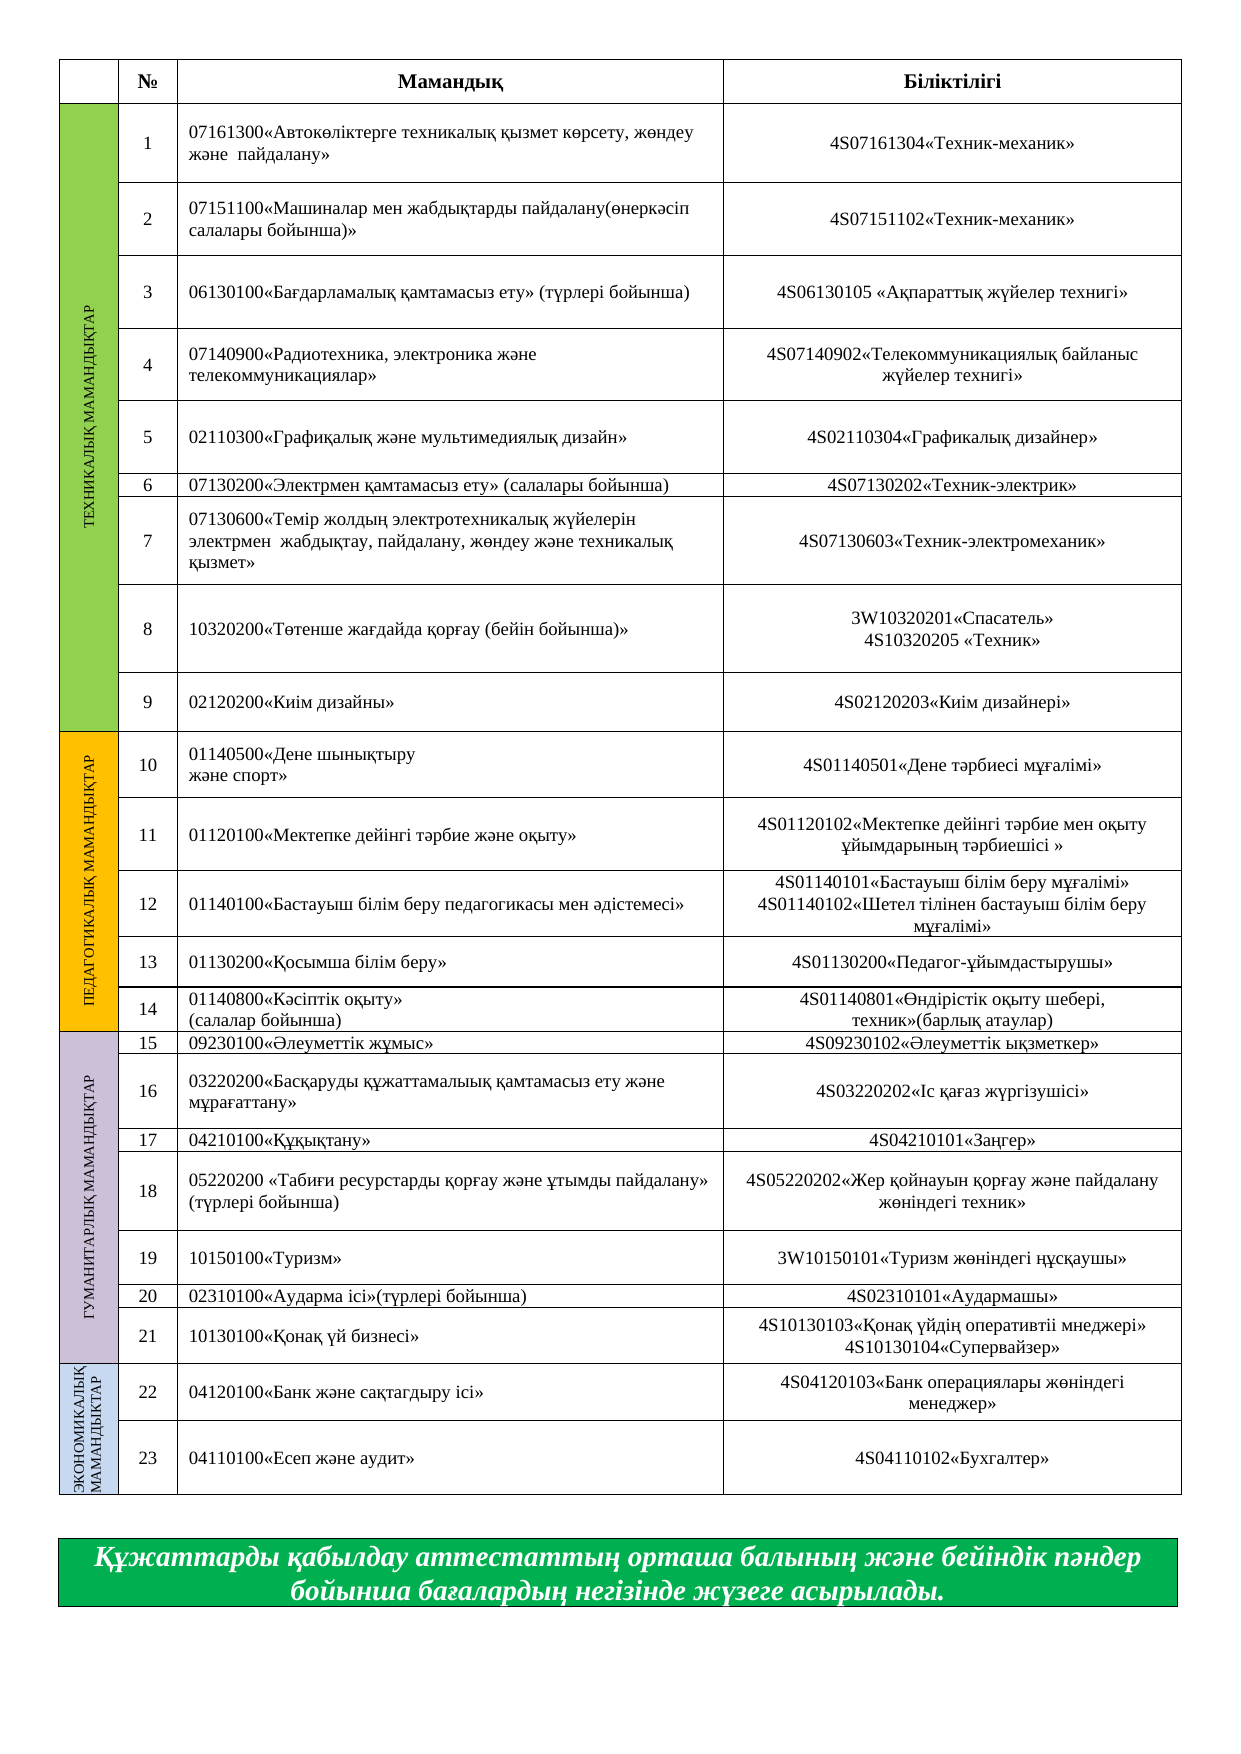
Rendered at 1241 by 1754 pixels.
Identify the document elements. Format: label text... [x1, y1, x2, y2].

table_cell 01140800«Кәсіптік оқыту» (салалар бойынша) [178, 988, 723, 1031]
table_cell 15 [119, 1032, 177, 1053]
table_cell 13 [119, 937, 177, 986]
table_cell 4S07161304«Техник-механик» [724, 104, 1181, 182]
table_cell 4S02120203«Киім дизайнері» [724, 673, 1181, 731]
table_cell 4S05220202«Жер қойнауын қорғау және пайдалану жөніндегі техник» [724, 1152, 1181, 1230]
table_cell 4S01140101«Бастауыш білім беру мұғалімі» 4S01140102«Шетел тілінен бастауыш білім беру мұғалімі» [724, 871, 1181, 936]
table_cell 01120100«Мектепке дейінгі тәрбие және оқыту» [178, 798, 723, 870]
table_cell 4S01140501«Дене тәрбиесі мұғалімі» [724, 732, 1181, 797]
table_cell 03220200«Басқаруды құжаттамалыық қамтамасыз ету және мұрағаттану» [178, 1054, 723, 1128]
table_cell 04120100«Банк және сақтагдыру ісі» [178, 1364, 723, 1420]
table_cell 06130100«Бағдарламалық қамтамасыз ету» (түрлері бойынша) [178, 256, 723, 327]
table_cell 10 [119, 732, 177, 797]
table_cell 07140900«Радиотехника, электроника және телекоммуникациялар» [178, 329, 723, 400]
table_cell 3W10150101«Туризм жөніндегі ңұсқаушы» [724, 1231, 1181, 1284]
table_cell 4S02310101«Аудармашы» [724, 1285, 1181, 1307]
table_cell 10130100«Қонақ үй бизнесі» [178, 1308, 723, 1363]
table_cell 02310100«Аударма ісі»(түрлері бойынша) [178, 1285, 723, 1307]
table_cell 07151100«Машиналар мен жабдықтарды пайдалану(өнеркәсіп салалары бойынша)» [178, 183, 723, 254]
table_cell 4S07140902«Телекоммуникациялық байланыс жүйелер технигі» [724, 329, 1181, 400]
table_cell 01130200«Қосымша білім беру» [178, 937, 723, 986]
table_cell 14 [119, 988, 177, 1031]
table_cell 01140500«Дене шынықтыру және спорт» [178, 732, 723, 797]
table_cell 6 [119, 474, 177, 496]
table_cell 4S02110304«Графикалық дизайнер» [724, 401, 1181, 473]
table_cell 18 [119, 1152, 177, 1230]
table_cell 07130600«Темір жолдың электротехникалық жүйелерін электрмен жабдықтау, пайдалану, жөндеу және техникалық қызмет» [178, 497, 723, 584]
table_cell 4S03220202«Іс қағаз жүргізушісі» [724, 1054, 1181, 1128]
table_cell 4S10130103«Қонақ үйдің оперативтіі мнеджері» 4S10130104«Супервайзер» [724, 1308, 1181, 1363]
table_cell ПЕДАГОГИКАЛЫҚ МАМАНДЫҚТАР [60, 732, 118, 1031]
table_cell 3 [119, 256, 177, 327]
table_cell 04210100«Құқықтану» [178, 1129, 723, 1151]
table_cell 12 [119, 871, 177, 936]
table_cell 4S09230102«Әлеуметтік ықзметкер» [724, 1032, 1181, 1053]
table_cell 16 [119, 1054, 177, 1128]
table_cell 09230100«Әлеуметтік жұмыс» [178, 1032, 723, 1053]
table_cell 02120200«Киім дизайны» [178, 673, 723, 731]
table_cell 22 [119, 1364, 177, 1420]
table_cell ГУМАНИТАРЛЫҚ МАМАНДЫҚТАР [60, 1032, 118, 1363]
table_cell 01140100«Бастауыш білім беру педагогикасы мен әдістемесі» [178, 871, 723, 936]
table_cell 4S01130200«Педагог-ұйымдастырушы» [724, 937, 1181, 986]
table_header Біліктілігі [724, 60, 1181, 103]
table_cell 19 [119, 1231, 177, 1284]
table_cell 7 [119, 497, 177, 584]
table_cell ТЕХНИКАЛЫҚ МАМАНДЫҚТАР [60, 104, 118, 731]
table_cell 02110300«Графиқалық және мультимедиялық дизайн» [178, 401, 723, 473]
table_cell 10320200«Төтенше жағдайда қорғау (бейін бойынша)» [178, 585, 723, 672]
table_cell 4S07151102«Техник-механик» [724, 183, 1181, 254]
table_cell 3W10320201«Спасатель» 4S10320205 «Техник» [724, 585, 1181, 672]
table_cell 4S06130105 «Ақпараттық жүйелер технигі» [724, 256, 1181, 327]
table_cell 07161300«Автокөліктерге техникалық қызмет көрсету, жөндеу және пайдалану» [178, 104, 723, 182]
table_cell 1 [119, 104, 177, 182]
table_cell ЭКОНОМИКАЛЫҚ МАМАНДЫКТАР [60, 1364, 118, 1494]
table_cell 10150100«Туризм» [178, 1231, 723, 1284]
table_cell 4S07130202«Техник-электрик» [724, 474, 1181, 496]
table_cell 4S07130603«Техник-электромеханик» [724, 497, 1181, 584]
table_cell 4S04120103«Банк операциялары жөніндегі менеджер» [724, 1364, 1181, 1420]
table_cell 5 [119, 401, 177, 473]
table_cell 20 [119, 1285, 177, 1307]
table_cell 9 [119, 673, 177, 731]
table_cell 05220200 «Табиғи ресурстарды қорғау және ұтымды пайдалану» (түрлері бойынша) [178, 1152, 723, 1230]
table_cell 21 [119, 1308, 177, 1363]
table_cell 2 [119, 183, 177, 254]
table_header Мамандық [178, 60, 723, 103]
table_cell 04110100«Есеп және аудит» [178, 1421, 723, 1494]
table_cell 4S01140801«Өндірістік оқыту шебері, техник»(барлық атаулар) [724, 988, 1181, 1031]
table_header [60, 60, 118, 103]
table_cell 17 [119, 1129, 177, 1151]
table_cell 07130200«Электрмен қамтамасыз ету» (салалары бойынша) [178, 474, 723, 496]
table_header Құжаттарды қабылдау аттестаттың орташа балының және бейіндік пәндер бойынша бағалардың негізінде жүзеге асырылады. [59, 1539, 1177, 1606]
table_header № [119, 60, 177, 103]
table_cell 8 [119, 585, 177, 672]
table_cell 11 [119, 798, 177, 870]
table_cell 4S04210101«Заңгер» [724, 1129, 1181, 1151]
table_cell 4S01120102«Мектепке дейінгі тәрбие мен оқыту ұйымдарының тәрбиешісі » [724, 798, 1181, 870]
table_cell 4S04110102«Бухгалтер» [724, 1421, 1181, 1494]
table_cell 23 [119, 1421, 177, 1494]
table_cell 4 [119, 329, 177, 400]
